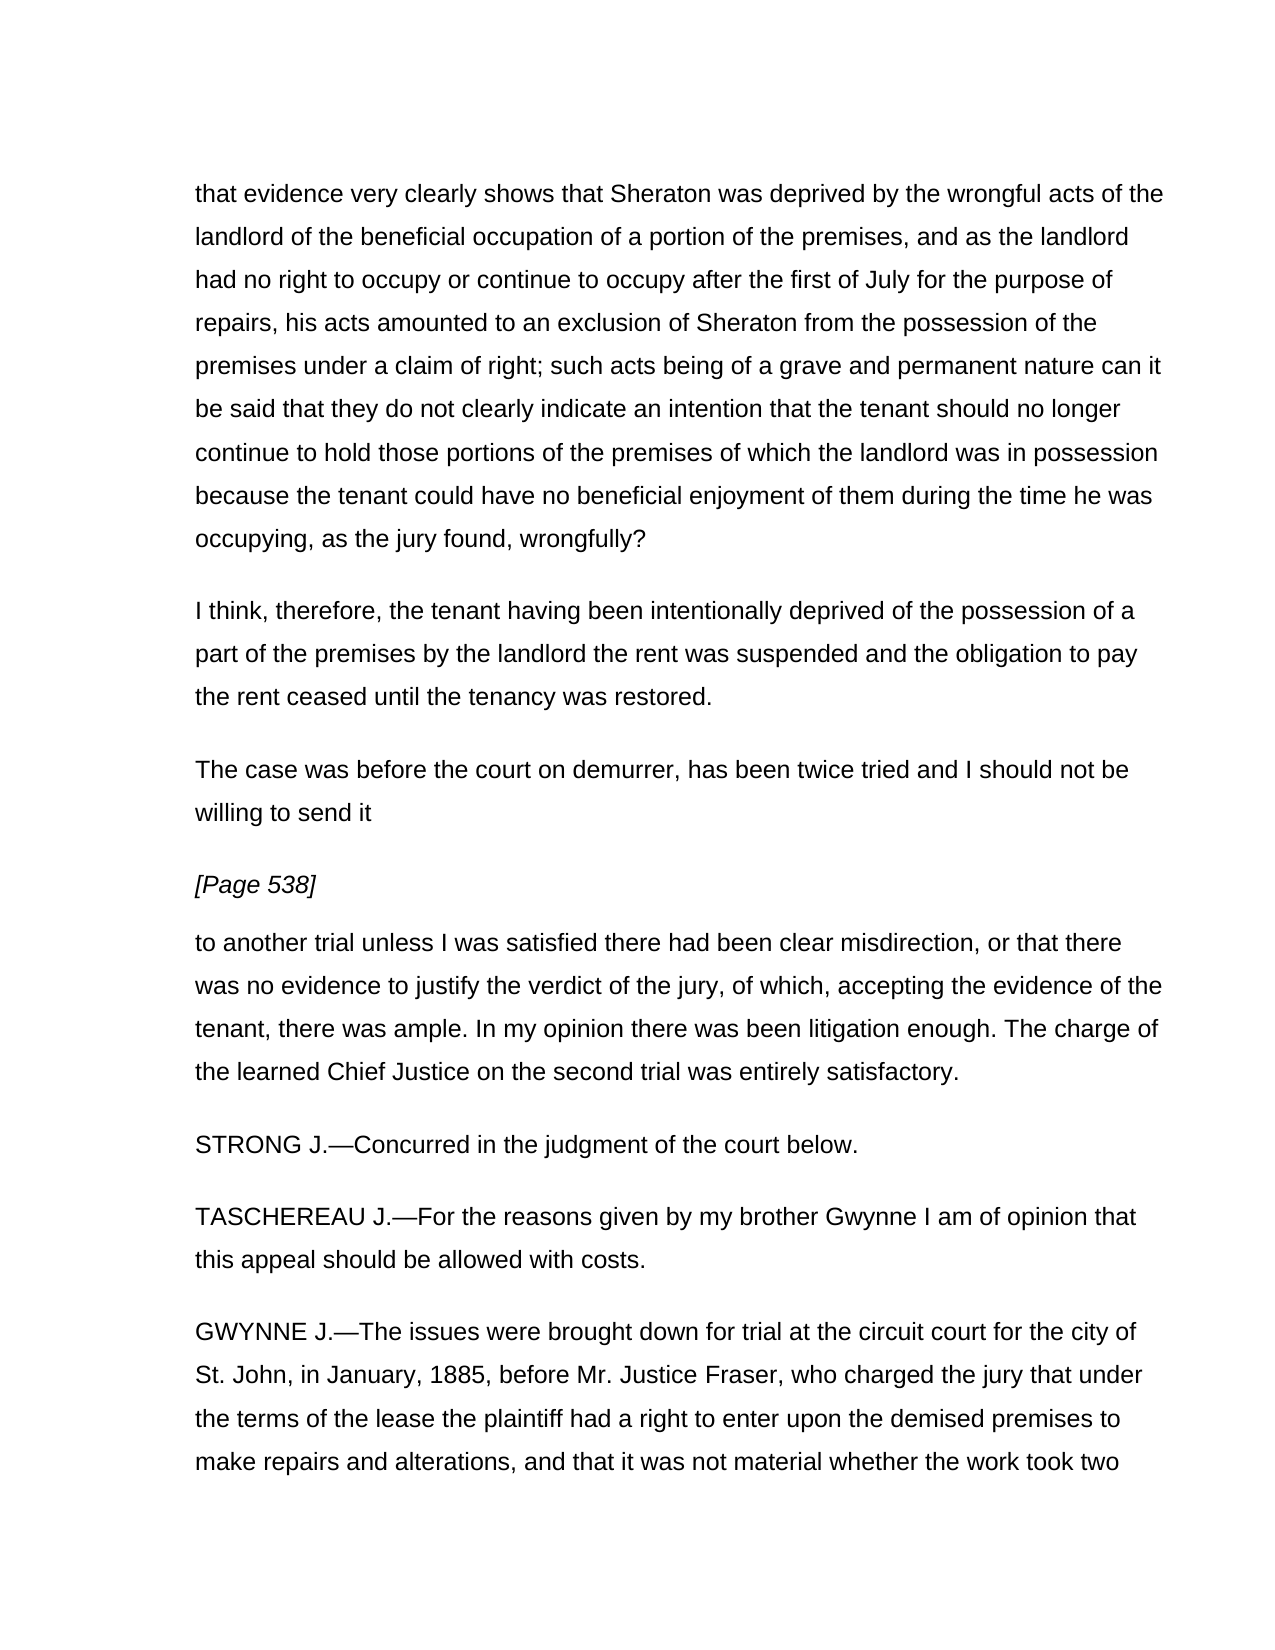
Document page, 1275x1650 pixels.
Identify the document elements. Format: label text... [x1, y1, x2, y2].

text [Page 538] [195, 870, 1170, 899]
text STRONG J.—Concurred in the judgment of the court below. [195, 1129, 1170, 1158]
text The case was before the court on demurrer, has been twice tried and I should not be willing to send it [195, 754, 1170, 826]
text to another trial unless I was satisfied there had been clear misdirection, or that there was no evidence to justify the verdict of the jury, of which, accepting the evidence of the tenant, there was ample. In my opinion there was been litigation enough. The charge of the learned Chief Justice on the second trial was entirely satisfactory. [195, 928, 1170, 1086]
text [195, 179, 1170, 552]
text I think, therefore, the tenant having been intentionally deprived of the possession of a part of the premises by the landlord the rent was suspended and the obligation to pay the rent ceased until the tenancy was restored. [195, 596, 1170, 711]
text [195, 1317, 1170, 1475]
text TASCHEREAU J.—For the reasons given by my brother Gwynne I am of opinion that this appeal should be allowed with costs. [195, 1202, 1170, 1274]
